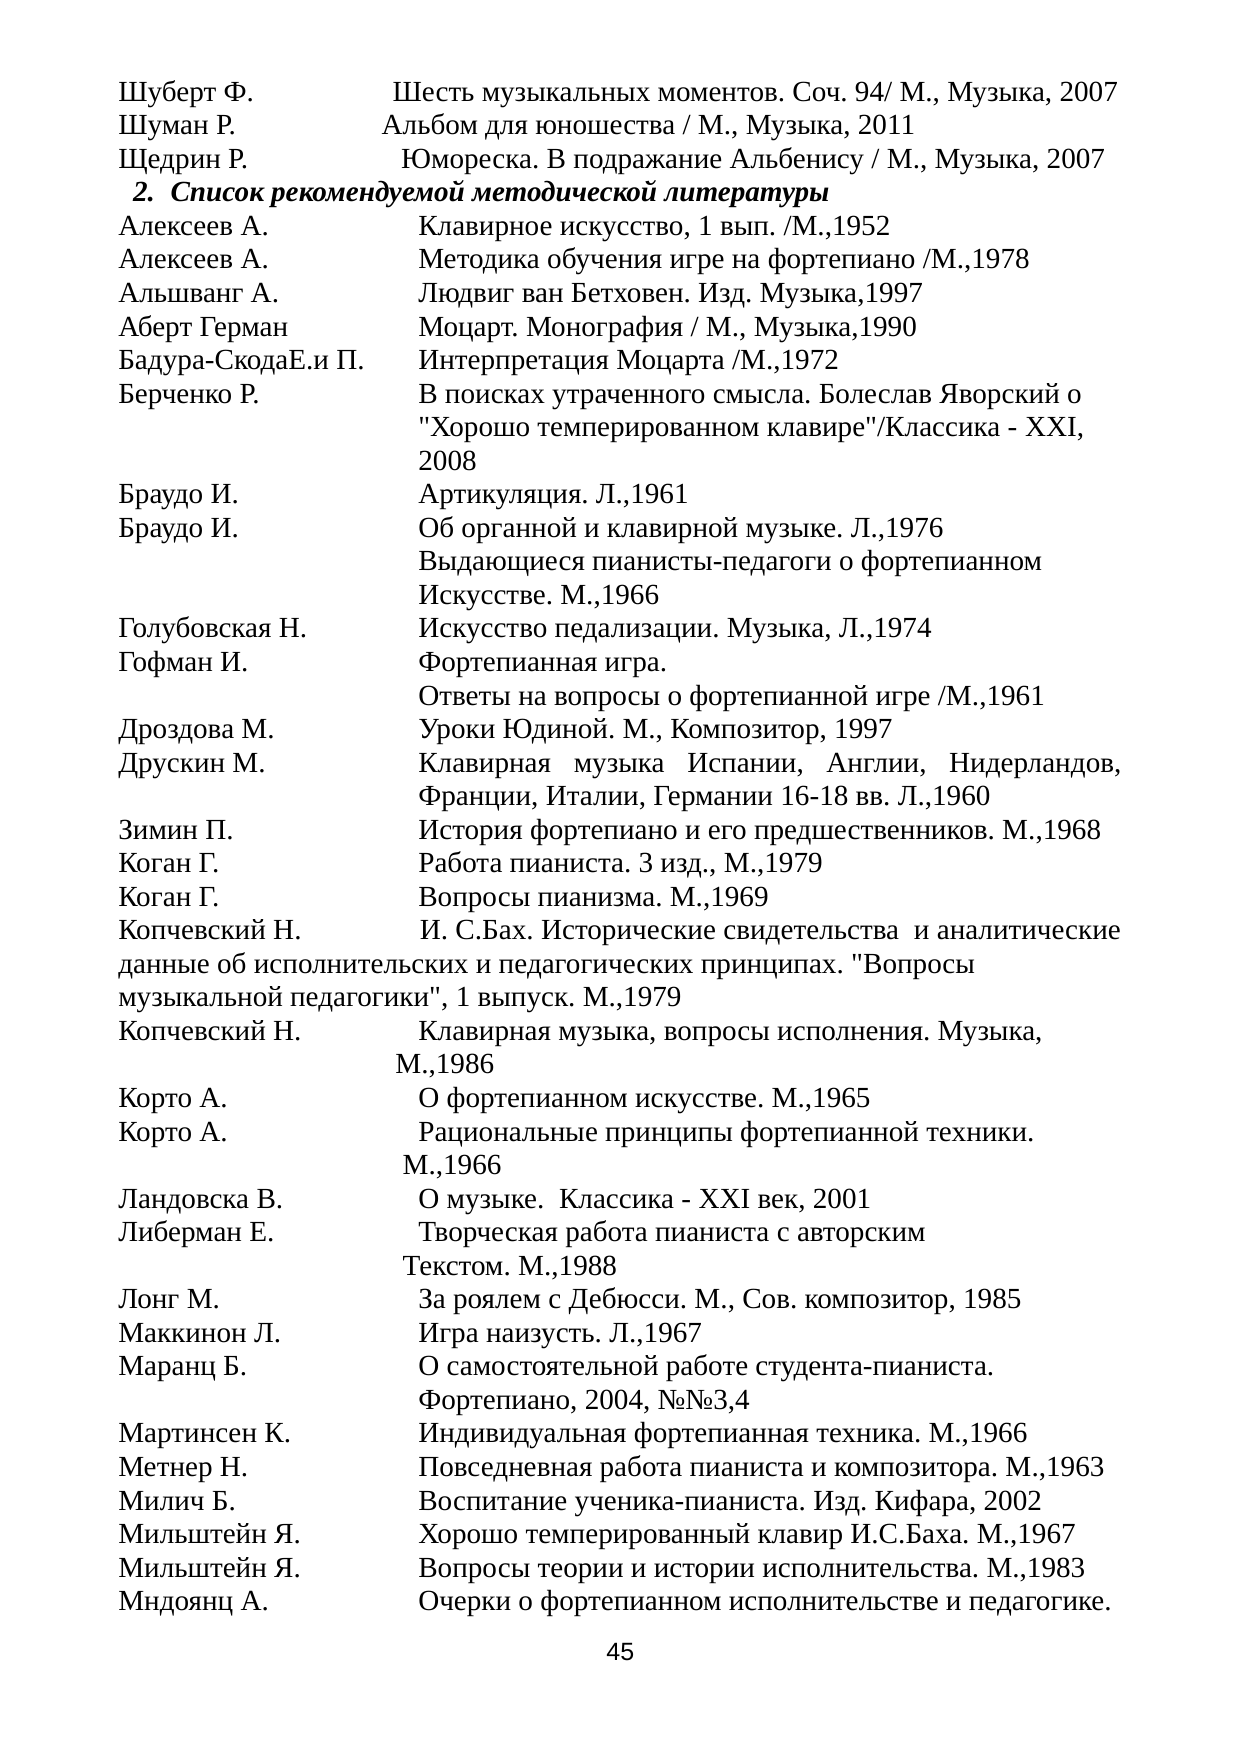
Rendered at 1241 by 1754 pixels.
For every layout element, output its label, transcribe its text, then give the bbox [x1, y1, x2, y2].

text Лонг М. За роялем с Дебюсси. М., Сов. композитор, 1985 [118, 1281, 1122, 1315]
text Гофман И. Фортепианная игра. [118, 644, 1122, 678]
text Выдающиеся пианисты-педагоги о фортепианном [343, 543, 1122, 577]
text Коган Г. Работа пианиста. 3 изд., М.,1979 [118, 845, 1122, 879]
text Шуберт Ф. Шесть музыкальных моментов. Соч. 94/ М., Музыка, 2007 [118, 74, 1122, 107]
text Текстом. М.,1988 [118, 1248, 1122, 1281]
text Зимин П. История фортепиано и его предшественников. М.,1968 [118, 812, 1122, 845]
text Мндоянц А. Очерки о фортепианном исполнительстве и педагогике. [118, 1583, 1122, 1617]
list Список рекомендуемой методической литературы [133, 174, 1122, 208]
text 2008 [343, 443, 1122, 476]
text М.,1966 [118, 1147, 1122, 1181]
text Искусстве. М.,1966 [343, 577, 1122, 611]
text Альшванг А. Людвиг ван Бетховен. Изд. Музыка,1997 [118, 275, 1122, 309]
text Коган Г. Вопросы пианизма. М.,1969 [118, 879, 1122, 912]
text Ландовска В. О музыке. Классика - XXI век, 2001 [118, 1181, 1122, 1214]
text Мильштейн Я. Вопросы теории и истории исполнительства. М.,1983 [118, 1550, 1122, 1583]
text Копчевский Н. И. С.Бах. Исторические свидетельства и аналитические данные об исполнительских и педагогических принципах. "Вопросы [118, 912, 1122, 979]
text Мартинсен К. Индивидуальная фортепианная техника. М.,1966 [118, 1416, 1122, 1449]
text Маранц Б. О самостоятельной работе студента-пианиста. [118, 1348, 1122, 1382]
text Корто А. Рациональные принципы фортепианной техники. [118, 1114, 1122, 1147]
text М.,1986 [118, 1047, 1122, 1080]
text Аберт Герман Моцарт. Монография / М., Музыка,1990 [118, 309, 1122, 342]
text Дроздова М. Уроки Юдиной. М., Композитор, 1997 [118, 711, 1122, 745]
text Голубовская Н. Искусство педализации. Музыка, Л.,1974 [118, 611, 1122, 644]
text Метнер Н. Повседневная работа пианиста и композитора. М.,1963 [118, 1449, 1122, 1483]
text Алексеев А. Клавирное искусство, 1 вып. /М.,1952 [118, 208, 1122, 242]
text Берченко Р. В поисках утраченного смысла. Болеслав Яворский о [118, 376, 1122, 409]
text Маккинон Л. Игра наизусть. Л.,1967 [118, 1315, 1122, 1348]
text Браудо И. Об органной и клавирной музыке. Л.,1976 [118, 510, 1122, 543]
text Шуман Р. Альбом для юношества / М., Музыка, 2011 [118, 107, 1122, 141]
text Щедрин Р. Юмореска. В подражание Альбенису / М., Музыка, 2007 [118, 141, 1122, 174]
text Фортепиано, 2004, №№3,4 [418, 1382, 1122, 1416]
text Алексеев А. Методика обучения игре на фортепиано /М.,1978 [118, 242, 1122, 275]
text Мильштейн Я. Хорошо темперированный клавир И.С.Баха. М.,1967 [118, 1516, 1122, 1550]
text "Хорошо темперированном клавире"/Классика - XXI, [343, 409, 1122, 443]
text Милич Б. Воспитание ученика-пианиста. Изд. Кифара, 2002 [118, 1483, 1122, 1516]
text Ответы на вопросы о фортепианной игре /М.,1961 [343, 678, 1122, 711]
text Корто А. О фортепианном искусстве. М.,1965 [118, 1080, 1122, 1114]
text Либерман Е. Творческая работа пианиста с авторским [118, 1214, 1122, 1248]
text Друскин М. Клавирная музыка Испании, Англии, Нидерландов, Франции, Италии, Германии 16-18 вв. Л.,1960 [118, 745, 1122, 812]
text музыкальной педагогики", 1 выпуск. М.,1979 [118, 979, 1122, 1013]
text Бадура-СкодаЕ.и П. Интерпретация Моцарта /М.,1972 [118, 342, 1122, 376]
text Браудо И. Артикуляция. Л.,1961 [118, 476, 1122, 510]
text Копчевский Н. Клавирная музыка, вопросы исполнения. Музыка, [118, 1013, 1122, 1047]
